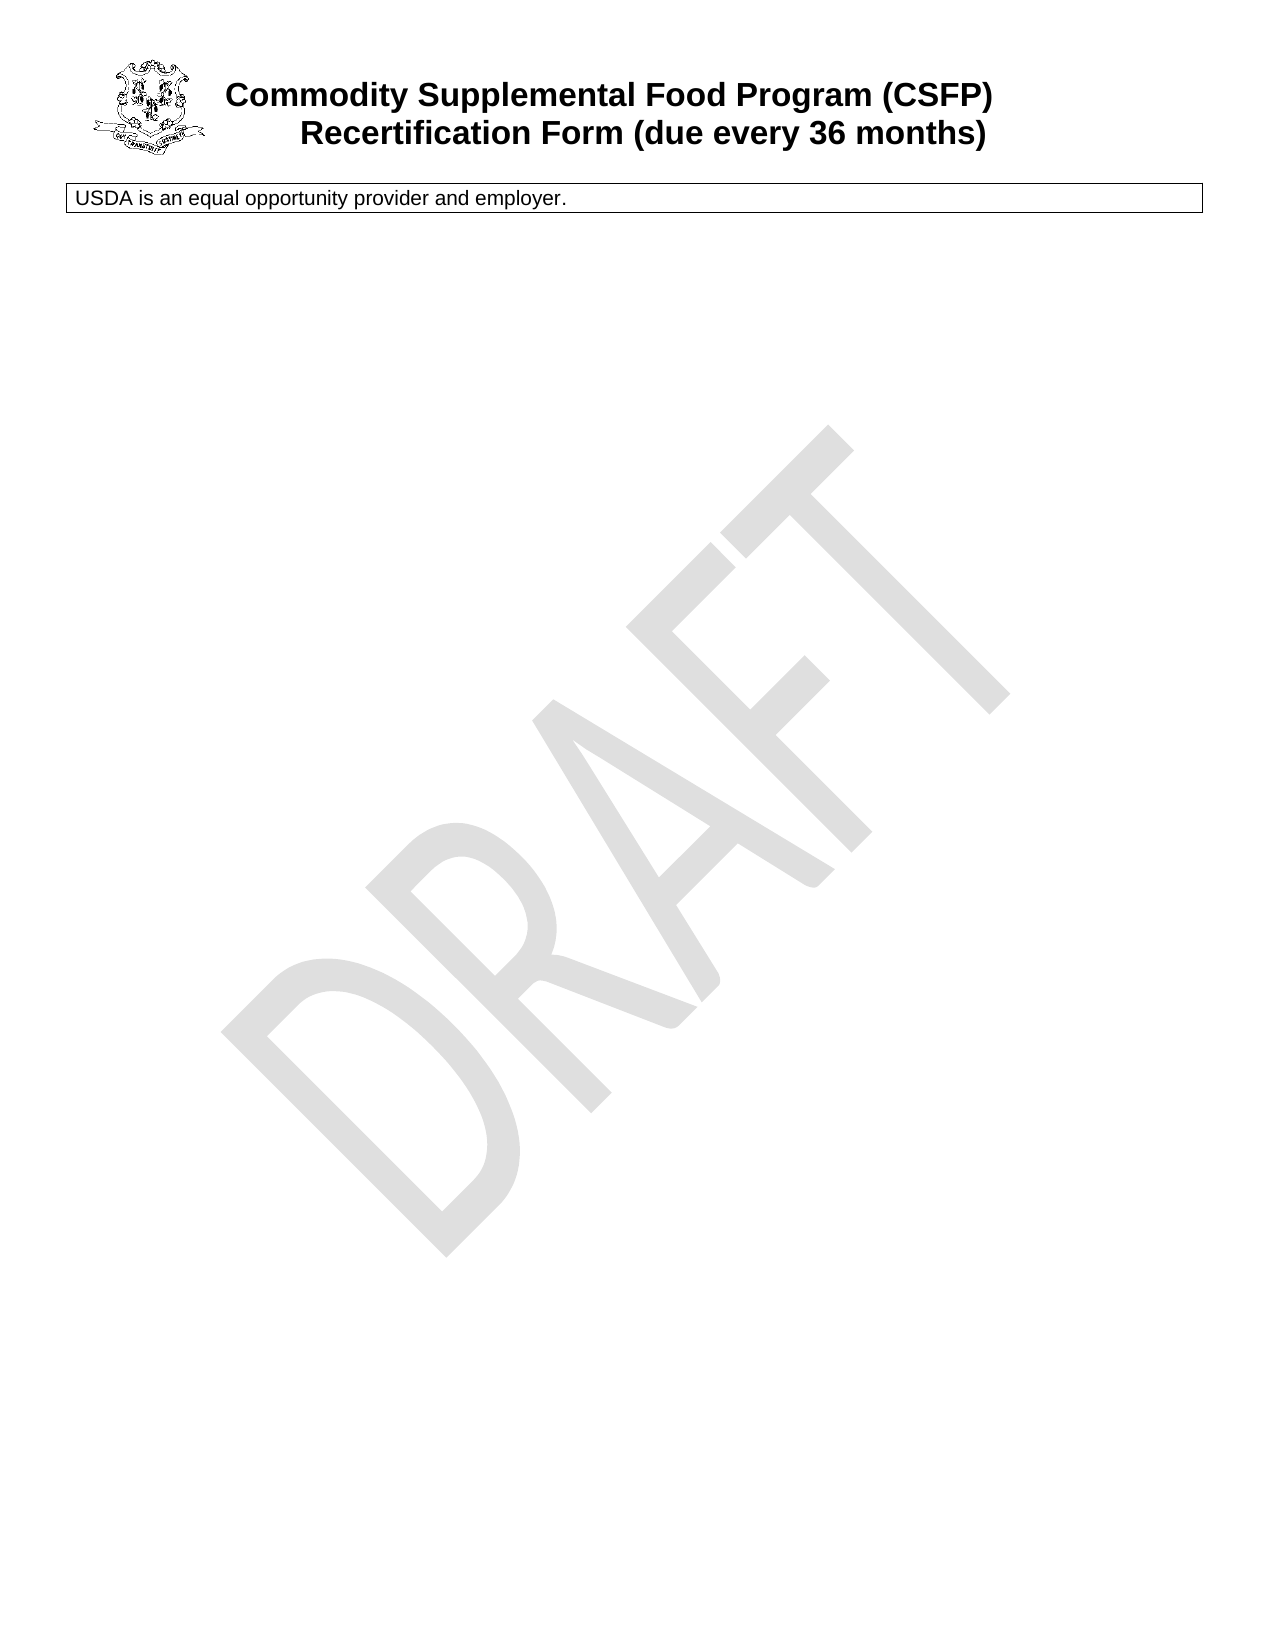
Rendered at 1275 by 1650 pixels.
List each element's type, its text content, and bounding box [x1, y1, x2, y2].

picture [89, 53, 210, 164]
text USDA is an equal opportunity provider and employer. [67, 184, 1202, 212]
